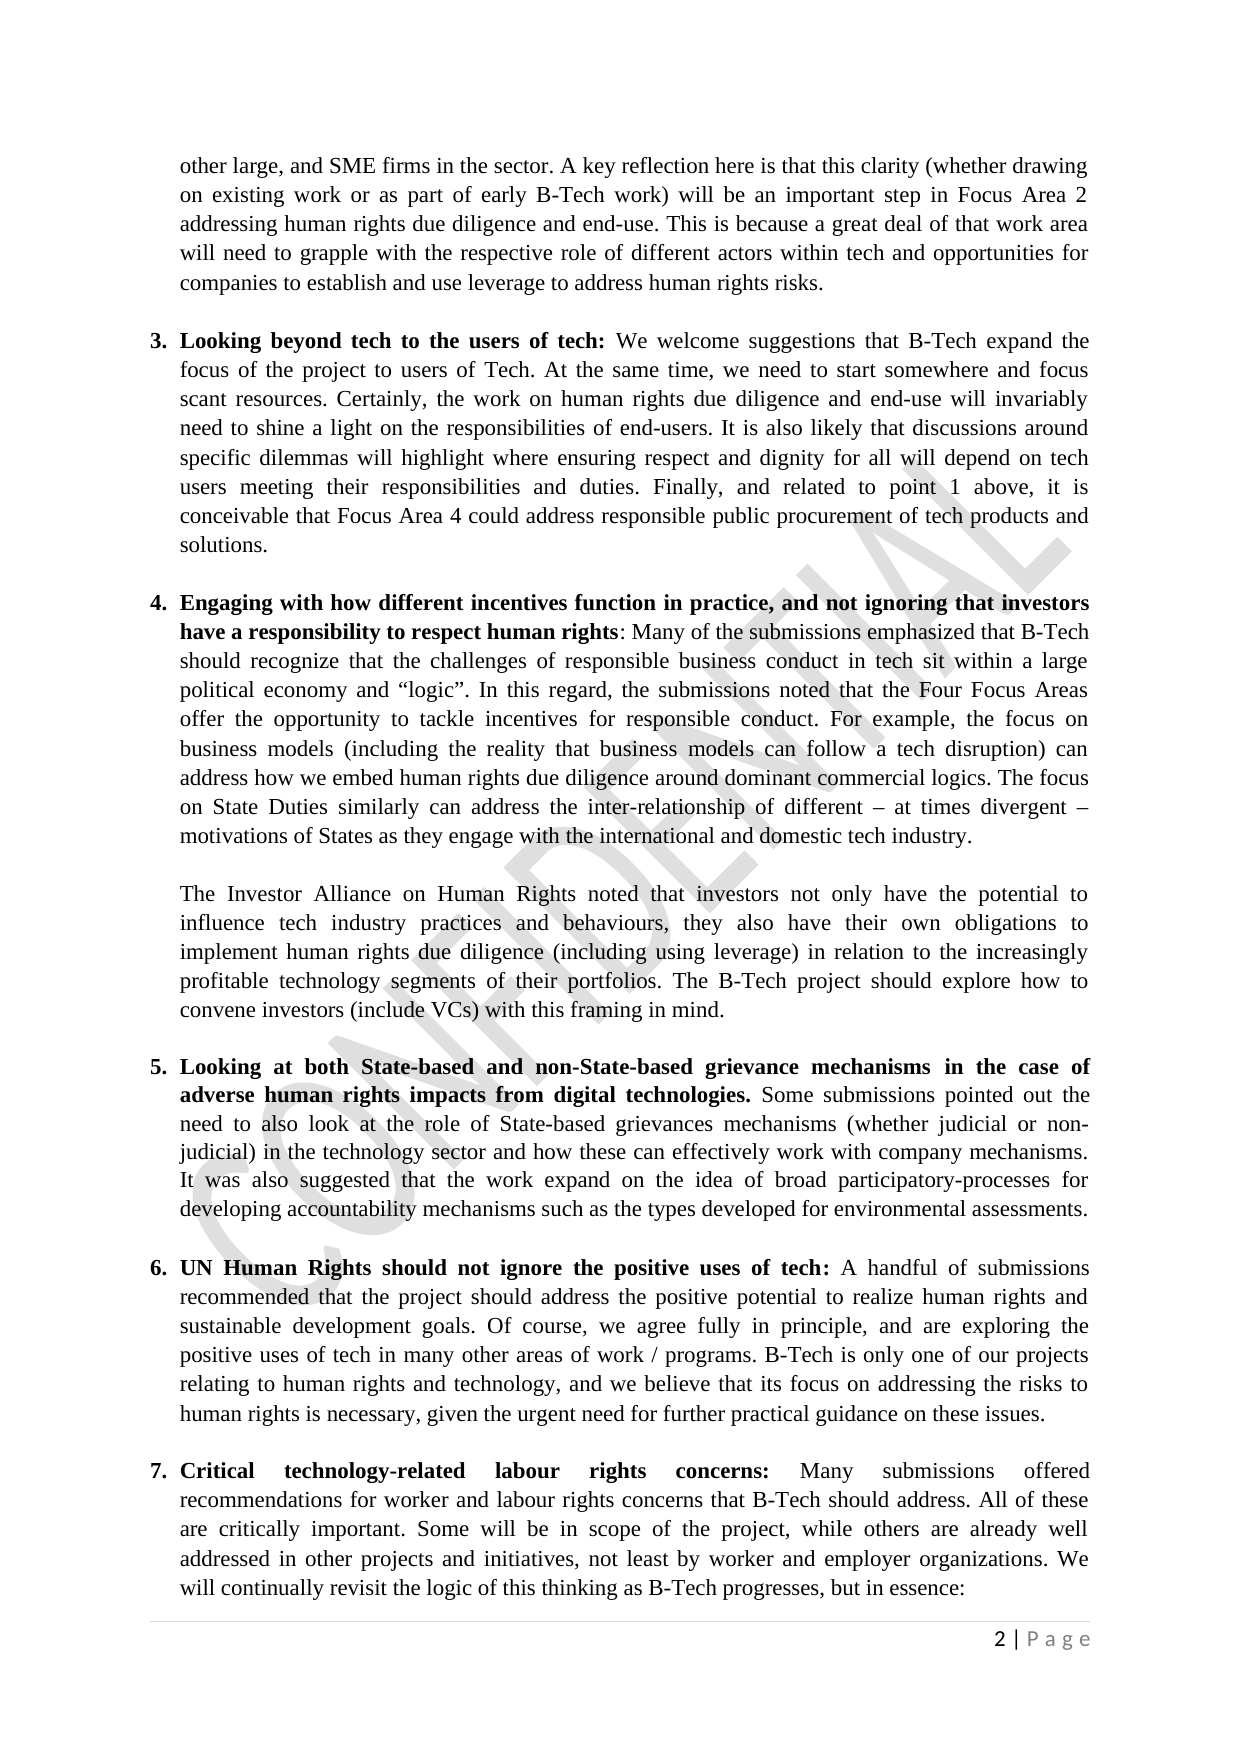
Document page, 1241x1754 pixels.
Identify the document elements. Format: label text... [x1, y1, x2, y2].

list Engaging with how different incentives function in practice, and not ignoring that investors have a responsibility to respect human rights: Many of the submissions emphasized that B-Tech should recognize that the challenges of responsible business conduct in tech sit within a large political economy and “logic”. In this regard, the submissions noted that the Four Focus Areas offer the opportunity to tackle incentives for responsible conduct. For example, the focus on business models (including the reality that business models can follow a tech disruption) can address how we embed human rights due diligence around dominant commercial logics. The focus on State Duties similarly can address the inter-relationship of different – at times divergent – motivations of States as they engage with the international and domestic tech industry. [150, 587, 1090, 849]
list UN Human Rights should not ignore the positive uses of tech: A handful of submissions recommended that the project should address the positive potential to realize human rights and sustainable development goals. Of course, we agree fully in principle, and are exploring the positive uses of tech in many other areas of work / programs. B-Tech is only one of our projects relating to human rights and technology, and we believe that its focus on addressing the risks to human rights is necessary, given the urgent need for further practical guidance on these issues. [150, 1252, 1090, 1427]
list Critical technology-related labour rights concerns: Many submissions offered recommendations for worker and labour rights concerns that B-Tech should address. All of these are critically important. Some will be in scope of the project, while others are already well addressed in other projects and initiatives, not least by worker and employer organizations. We will continually revisit the logic of this thinking as B-Tech progresses, but in essence: [150, 1455, 1090, 1601]
list The Investor Alliance on Human Rights noted that investors not only have the potential to influence tech industry practices and behaviours, they also have their own obligations to implement human rights due diligence (including using leverage) in relation to the increasingly profitable technology segments of their portfolios. The B-Tech project should explore how to convene investors (include VCs) with this framing in mind. [179, 878, 1090, 1023]
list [150, 150, 1090, 296]
list Looking at both State-based and non-State-based grievance mechanisms in the case of adverse human rights impacts from digital technologies. Some submissions pointed out the need to also look at the role of State-based grievances mechanisms (whether judicial or non-judicial) in the technology sector and how these can effectively work with company mechanisms. It was also suggested that the work expand on the idea of broad participatory-processes for developing accountability mechanisms such as the types developed for environmental assessments. [150, 1053, 1090, 1221]
list Looking beyond tech to the users of tech: We welcome suggestions that B-Tech expand the focus of the project to users of Tech. At the same time, we need to start somewhere and focus scant resources. Certainly, the work on human rights due diligence and end-use will invariably need to shine a light on the responsibilities of end-users. It is also likely that discussions around specific dilemmas will highlight where ensuring respect and dignity for all will depend on tech users meeting their responsibilities and duties. Finally, and related to point 1 above, it is conceivable that Focus Area 4 could address responsible public procurement of tech products and solutions. [150, 325, 1090, 558]
